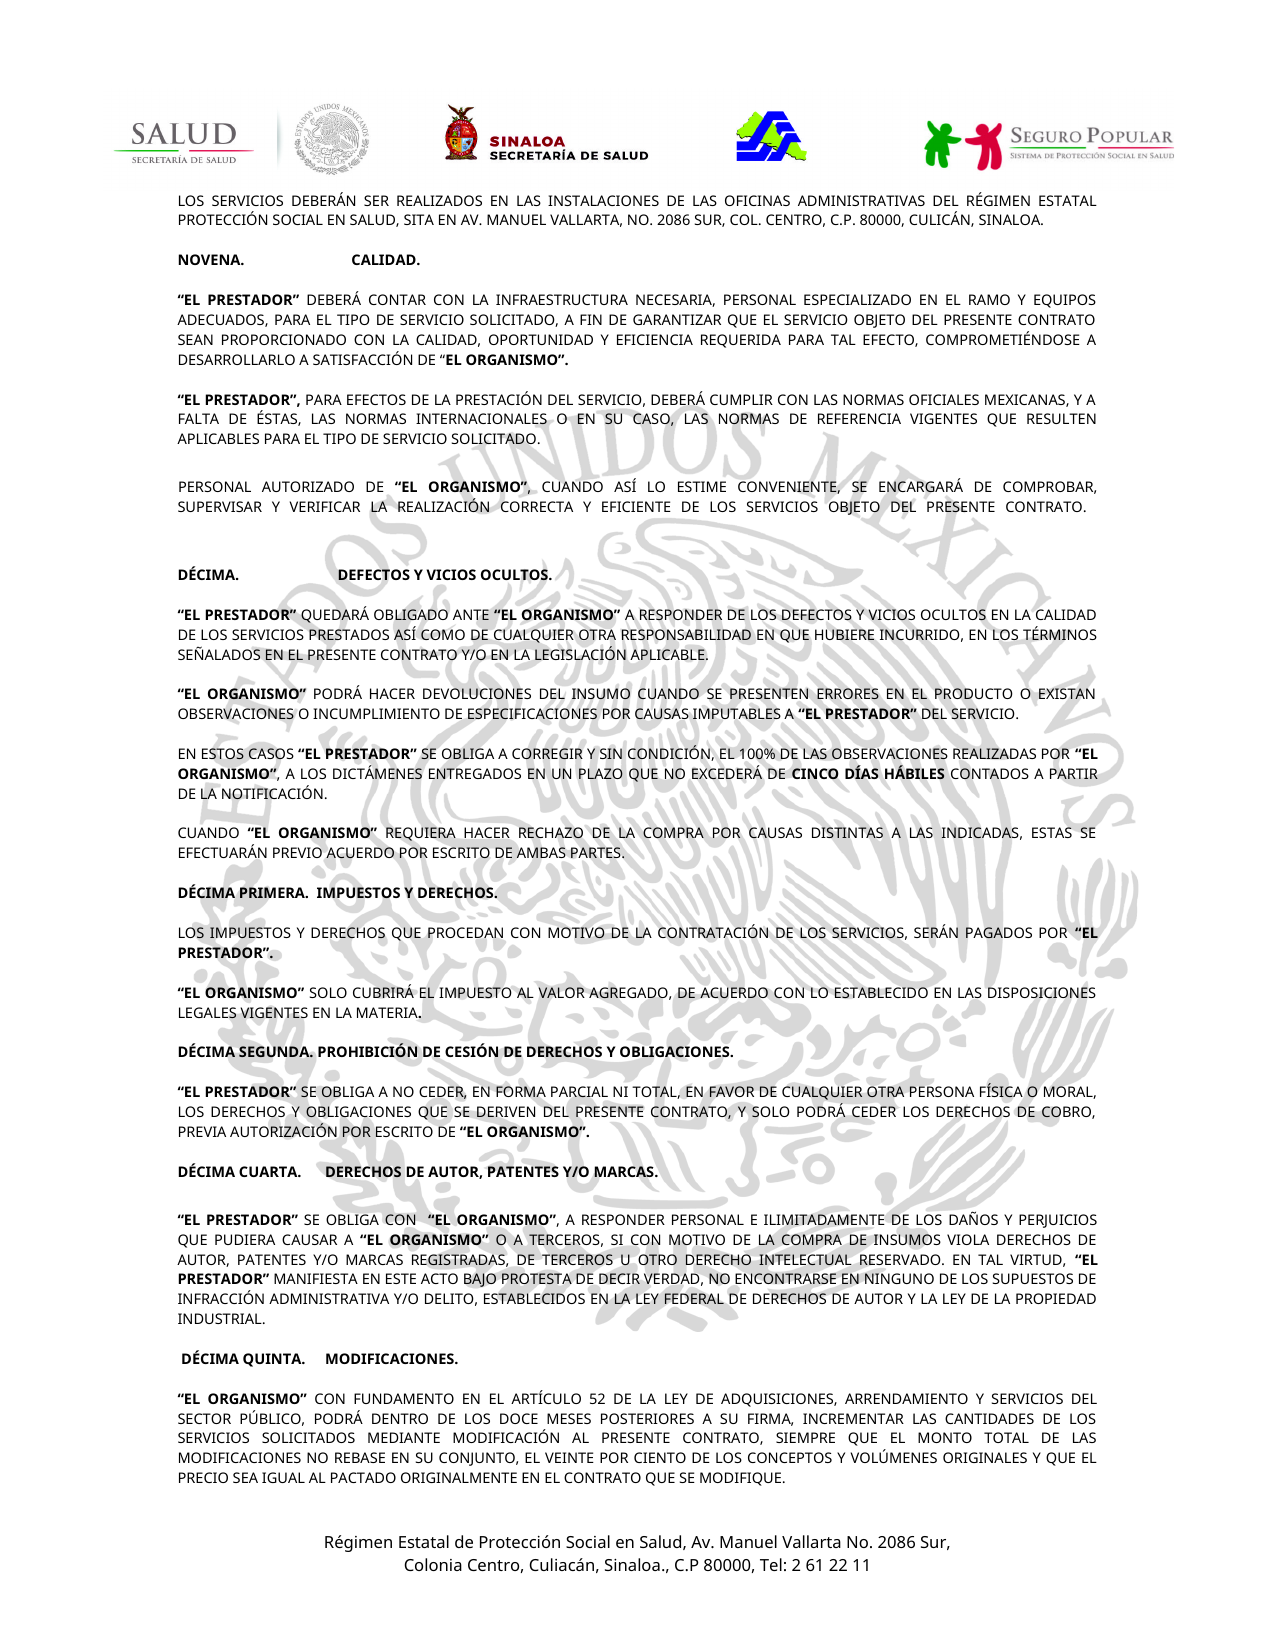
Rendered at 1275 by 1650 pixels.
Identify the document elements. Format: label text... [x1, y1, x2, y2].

text “EL ORGANISMO” PODRÁ HACER DEVOLUCIONES DEL INSUMO CUANDO SE PRESENTEN ERRORES EN EL PRODUCTO O EXISTAN OBSERVACIONES O INCUMPLIMIENTO DE ESPECIFICACIONES POR CAUSAS IMPUTABLES A “EL PRESTADOR” DEL SERVICIO. [177, 684, 1098, 724]
text DÉCIMA PRIMERA. IMPUESTOS Y DERECHOS. [177, 883, 1098, 903]
text LOS SERVICIOS DEBERÁN SER REALIZADOS EN LAS INSTALACIONES DE LAS OFICINAS ADMINISTRATIVAS DEL RÉGIMEN ESTATAL PROTECCIÓN SOCIAL EN SALUD, SITA EN AV. MANUEL VALLARTA, NO. 2086 SUR, COL. CENTRO, C.P. 80000, CULICÁN, SINALOA. [177, 191, 1098, 230]
text “EL PRESTADOR”, PARA EFECTOS DE LA PRESTACIÓN DEL SERVICIO, DEBERÁ CUMPLIR CON LAS NORMAS OFICIALES MEXICANAS, Y A FALTA DE ÉSTAS, LAS NORMAS INTERNACIONALES O EN SU CASO, LAS NORMAS DE REFERENCIA VIGENTES QUE RESULTEN APLICABLES PARA EL TIPO DE SERVICIO SOLICITADO. [177, 389, 1098, 449]
text NOVENA. CALIDAD. [177, 250, 1098, 270]
text “EL ORGANISMO” CON FUNDAMENTO EN EL ARTÍCULO 52 DE LA LEY DE ADQUISICIONES, ARRENDAMIENTO Y SERVICIOS DEL SECTOR PÚBLICO, PODRÁ DENTRO DE LOS DOCE MESES POSTERIORES A SU FIRMA, INCREMENTAR LAS CANTIDADES DE LOS SERVICIOS SOLICITADOS MEDIANTE MODIFICACIÓN AL PRESENTE CONTRATO, SIEMPRE QUE EL MONTO TOTAL DE LAS MODIFICACIONES NO REBASE EN SU CONJUNTO, EL VEINTE POR CIENTO DE LOS CONCEPTOS Y VOLÚMENES ORIGINALES Y QUE EL PRECIO SEA IGUAL AL PACTADO ORIGINALMENTE EN EL CONTRATO QUE SE MODIFIQUE. [177, 1388, 1098, 1488]
text “EL PRESTADOR” SE OBLIGA CON “EL ORGANISMO”, A RESPONDER PERSONAL E ILIMITADAMENTE DE LOS DAÑOS Y PERJUICIOS QUE PUDIERA CAUSAR A “EL ORGANISMO” O A TERCEROS, SI CON MOTIVO DE LA COMPRA DE INSUMOS VIOLA DERECHOS DE AUTOR, PATENTES Y/O MARCAS REGISTRADAS, DE TERCEROS U OTRO DERECHO INTELECTUAL RESERVADO. EN TAL VIRTUD, “EL PRESTADOR” MANIFIESTA EN ESTE ACTO BAJO PROTESTA DE DECIR VERDAD, NO ENCONTRARSE EN NINGUNO DE LOS SUPUESTOS DE INFRACCIÓN ADMINISTRATIVA Y/O DELITO, ESTABLECIDOS EN LA LEY FEDERAL DE DERECHOS DE AUTOR Y LA LEY DE LA PROPIEDAD INDUSTRIAL. [177, 1209, 1098, 1329]
picture [103, 88, 1175, 191]
text EN ESTOS CASOS “EL PRESTADOR” SE OBLIGA A CORREGIR Y SIN CONDICIÓN, EL 100% DE LAS OBSERVACIONES REALIZADAS POR “EL ORGANISMO”, A LOS DICTÁMENES ENTREGADOS EN UN PLAZO QUE NO EXCEDERÁ DE CINCO DÍAS HÁBILES CONTADOS A PARTIR DE LA NOTIFICACIÓN. [177, 744, 1098, 803]
text “EL ORGANISMO” SOLO CUBRIRÁ EL IMPUESTO AL VALOR AGREGADO, DE ACUERDO CON LO ESTABLECIDO EN LAS DISPOSICIONES LEGALES VIGENTES EN LA MATERIA. [177, 982, 1098, 1022]
text LOS IMPUESTOS Y DERECHOS QUE PROCEDAN CON MOTIVO DE LA CONTRATACIÓN DE LOS SERVICIOS, SERÁN PAGADOS POR “EL PRESTADOR”. [177, 923, 1098, 963]
text PERSONAL AUTORIZADO DE “EL ORGANISMO”, CUANDO ASÍ LO ESTIME CONVENIENTE, SE ENCARGARÁ DE COMPROBAR, SUPERVISAR Y VERIFICAR LA REALIZACIÓN CORRECTA Y EFICIENTE DE LOS SERVICIOS OBJETO DEL PRESENTE CONTRATO. [177, 477, 1098, 545]
text “EL PRESTADOR” SE OBLIGA A NO CEDER, EN FORMA PARCIAL NI TOTAL, EN FAVOR DE CUALQUIER OTRA PERSONA FÍSICA O MORAL, LOS DERECHOS Y OBLIGACIONES QUE SE DERIVEN DEL PRESENTE CONTRATO, Y SOLO PODRÁ CEDER LOS DERECHOS DE COBRO, PREVIA AUTORIZACIÓN POR ESCRITO DE “EL ORGANISMO”. [177, 1082, 1098, 1142]
text DÉCIMA CUARTA. DERECHOS DE AUTOR, PATENTES Y/O MARCAS. [177, 1162, 1098, 1181]
text “EL PRESTADOR” QUEDARÁ OBLIGADO ANTE “EL ORGANISMO” A RESPONDER DE LOS DEFECTOS Y VICIOS OCULTOS EN LA CALIDAD DE LOS SERVICIOS PRESTADOS ASÍ COMO DE CUALQUIER OTRA RESPONSABILIDAD EN QUE HUBIERE INCURRIDO, EN LOS TÉRMINOS SEÑALADOS EN EL PRESENTE CONTRATO Y/O EN LA LEGISLACIÓN APLICABLE. [177, 604, 1098, 664]
text DÉCIMA QUINTA. MODIFICACIONES. [177, 1349, 1098, 1369]
text DÉCIMA SEGUNDA. PROHIBICIÓN DE CESIÓN DE DERECHOS Y OBLIGACIONES. [177, 1042, 1098, 1062]
text DÉCIMA. DEFECTOS Y VICIOS OCULTOS. [177, 565, 1098, 584]
text CUANDO “EL ORGANISMO” REQUIERA HACER RECHAZO DE LA COMPRA POR CAUSAS DISTINTAS A LAS INDICADAS, ESTAS SE EFECTUARÁN PREVIO ACUERDO POR ESCRITO DE AMBAS PARTES. [177, 823, 1098, 863]
text “EL PRESTADOR” DEBERÁ CONTAR CON LA INFRAESTRUCTURA NECESARIA, PERSONAL ESPECIALIZADO EN EL RAMO Y EQUIPOS ADECUADOS, PARA EL TIPO DE SERVICIO SOLICITADO, A FIN DE GARANTIZAR QUE EL SERVICIO OBJETO DEL PRESENTE CONTRATO SEAN PROPORCIONADO CON LA CALIDAD, OPORTUNIDAD Y EFICIENCIA REQUERIDA PARA TAL EFECTO, COMPROMETIÉNDOSE A DESARROLLARLO A SATISFACCIÓN DE “EL ORGANISMO”. [177, 290, 1098, 369]
